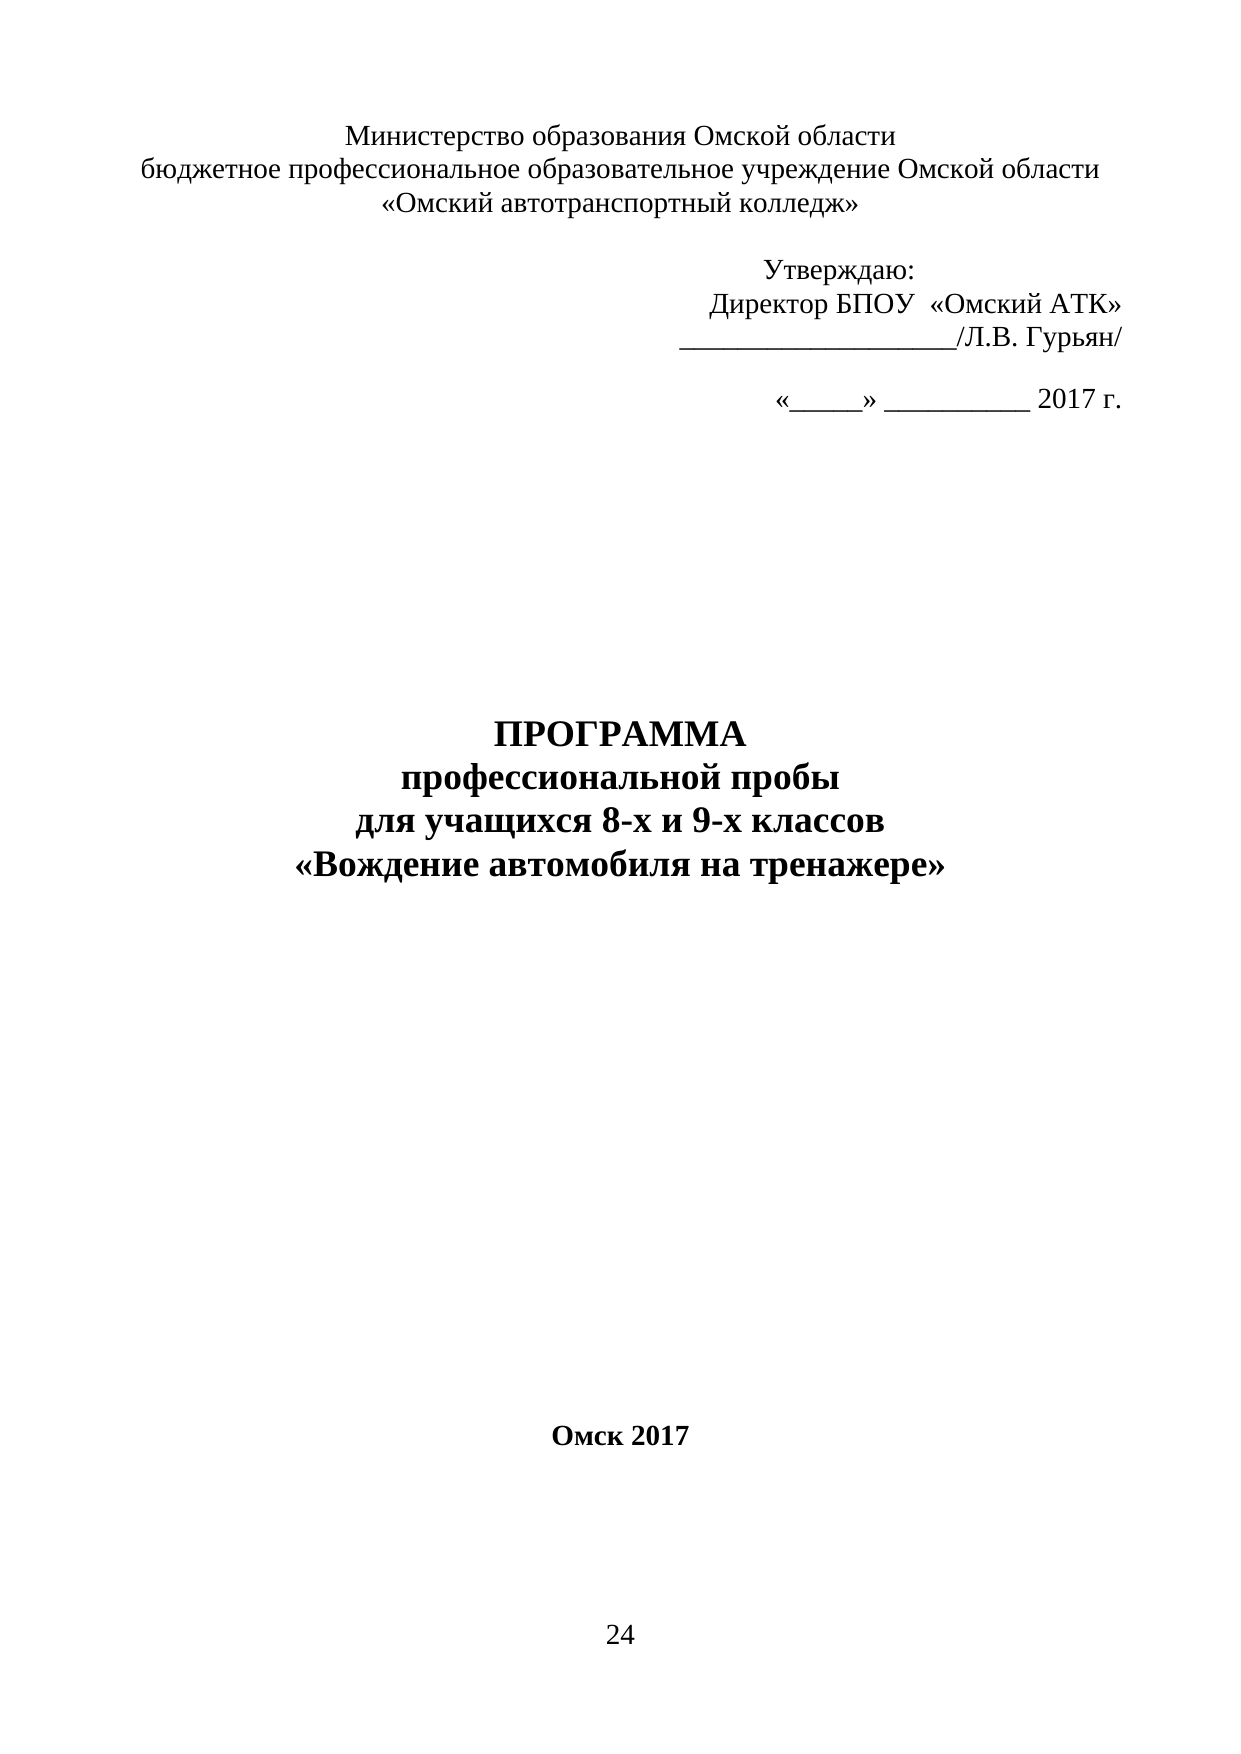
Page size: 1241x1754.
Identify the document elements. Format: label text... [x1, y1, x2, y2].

text «Омский автотранспортный колледж» [118, 185, 1122, 219]
text «Вождение автомобиля на тренажере» [118, 841, 1122, 884]
text профессиональной пробы [118, 755, 1122, 798]
text ПРОГРАММА [118, 712, 1122, 755]
text Омск 2017 [118, 1418, 1122, 1452]
text бюджетное профессиональное образовательное учреждение Омской области [118, 152, 1122, 185]
text ___________________/Л.В. Гурьян/ [118, 319, 1122, 353]
text Директор БПОУ «Омский АТК» [118, 286, 1122, 319]
text Утверждаю: [118, 252, 1122, 286]
text Министерство образования Омской области [118, 118, 1122, 152]
text «_____» __________ 2017 г. [118, 381, 1122, 414]
text для учащихся 8-х и 9-х классов [118, 798, 1122, 841]
